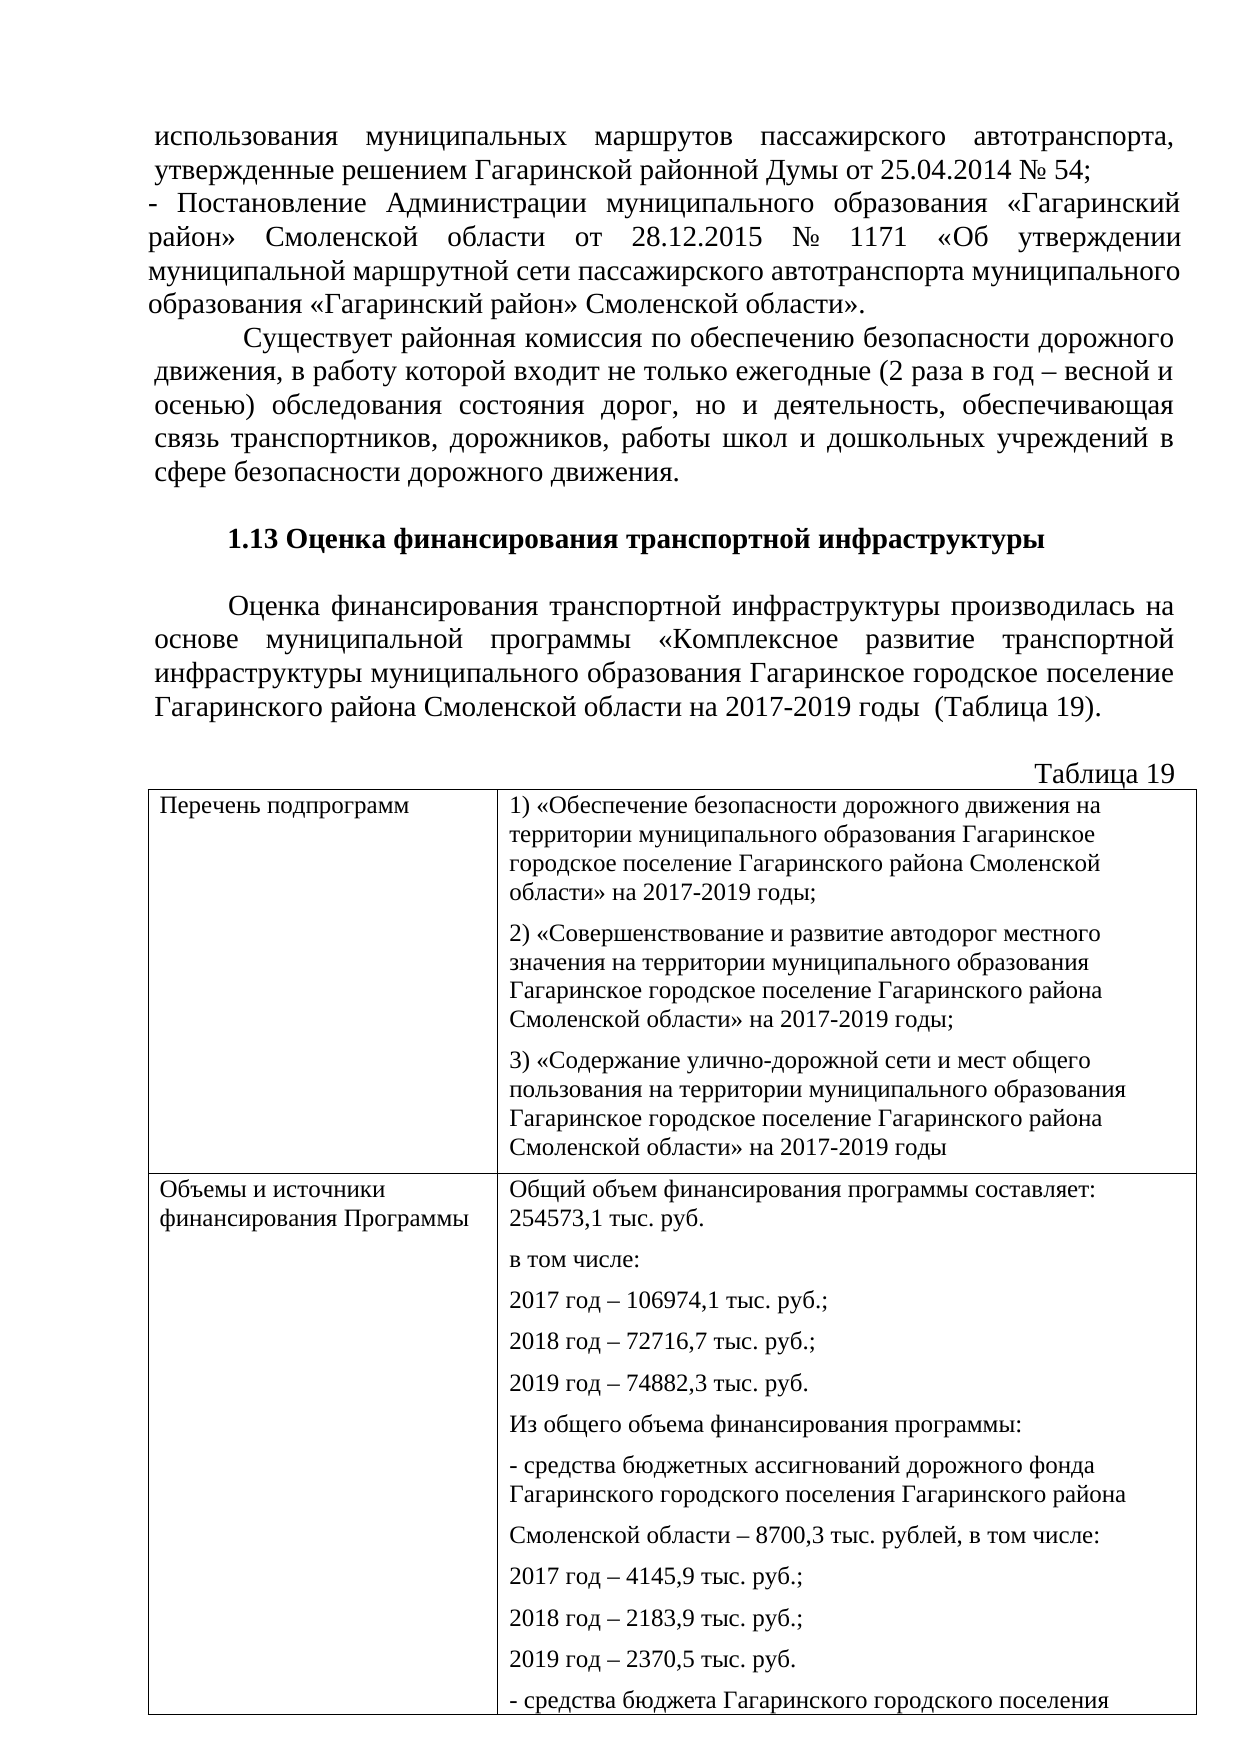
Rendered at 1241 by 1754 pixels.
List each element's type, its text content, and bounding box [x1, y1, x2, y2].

text Оценка финансирования транспортной инфраструктуры производилась на основе муниципальной программы «Комплексное развитие транспортной инфраструктуры муниципального образования Гагаринское городское поселение Гагаринского района Смоленской области на 2017-2019 годы (Таблица 19). [154, 588, 1175, 722]
table_header Перечень подпрограмм [149, 790, 497, 1173]
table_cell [498, 1174, 1196, 1714]
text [154, 118, 1175, 186]
table_header 1) «Обеспечение безопасности дорожного движения на территории муниципального образования Гагаринское городское поселение Гагаринского района Смоленской области» на 2017-2019 годы; 2) «Совершенствование и развитие автодорог местного значения на территории муниципального образования Гагаринское городское поселение Гагаринского района Смоленской области» на 2017-2019 годы; 3) «Содержание улично-дорожной сети и мест общего пользования на территории муниципального образования Гагаринское городское поселение Гагаринского района Смоленской области» на 2017-2019 годы [498, 790, 1196, 1173]
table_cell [149, 1174, 497, 1714]
text Таблица 19 [1034, 756, 1181, 789]
text 1.13 Оценка финансирования транспортной инфраструктуры [227, 521, 1181, 554]
text Существует районная комиссия по обеспечению безопасности дорожного движения, в работу которой входит не только ежегодные (2 раза в год – весной и осенью) обследования состояния дорог, но и деятельность, обеспечивающая связь транспортников, дорожников, работы школ и дошкольных учреждений в сфере безопасности дорожного движения. [154, 320, 1175, 487]
text - Постановление Администрации муниципального образования «Гагаринский район» Смоленской области от 28.12.2015 № 1171 «Об утверждении муниципальной маршрутной сети пассажирского автотранспорта муниципального образования «Гагаринский район» Смоленской области». [148, 186, 1181, 320]
